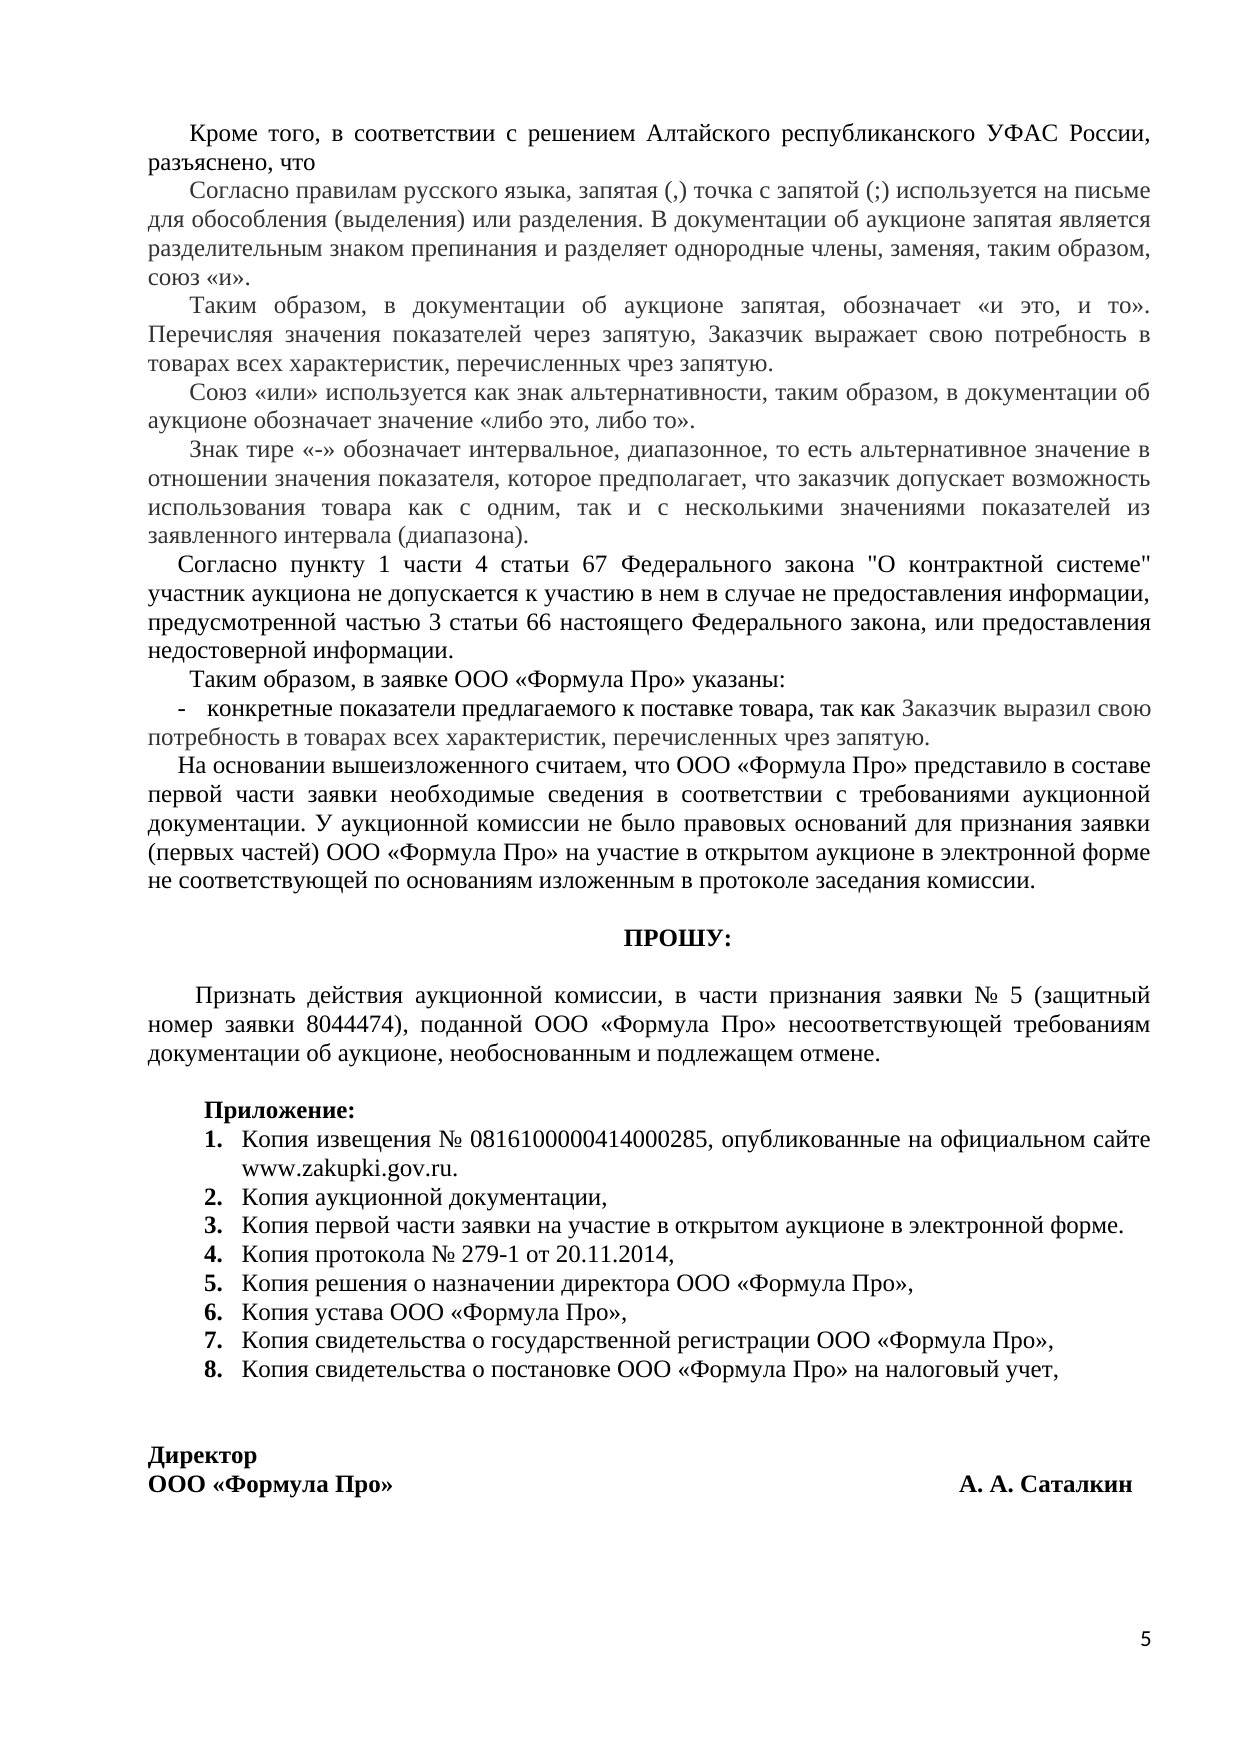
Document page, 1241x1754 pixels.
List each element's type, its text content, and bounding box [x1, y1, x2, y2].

text Таким образом, в документации об аукционе запятая, обозначает «и это, и то». Перечисляя значения показателей через запятую, Заказчик выражает свою потребность в товарах всех характеристик, перечисленных чрез запятую. [148, 291, 1152, 377]
text Союз «или» используется как знак альтернативности, таким образом, в документации об аукционе обозначает значение «либо это, либо то». [148, 377, 1152, 434]
list Копия аукционной документации, [204, 1182, 1152, 1211]
text Признать действия аукционной комиссии, в части признания заявки № 5 (защитный номер заявки 8044474), поданной ООО «Формула Про» несоответствующей требованиям документации об аукционе, необоснованным и подлежащем отмене. [148, 981, 1152, 1067]
text Таким образом, в заявке ООО «Формула Про» указаны: [148, 664, 1152, 693]
list Копия устава ООО «Формула Про», [204, 1297, 1152, 1326]
list Копия решения о назначении директора ООО «Формула Про», [204, 1268, 1152, 1297]
text Директор [148, 1440, 1152, 1469]
text Согласно пункту 1 части 4 статьи 67 Федерального закона "О контрактной системе" участник аукциона не допускается к участию в нем в случае не предоставления информации, предусмотренной частью 3 статьи 66 настоящего Федерального закона, или предоставления недостоверной информации. [148, 549, 1152, 664]
text ООО «Формула Про» А. А. Саталкин [148, 1469, 1152, 1497]
text ПРОШУ: [148, 923, 1152, 952]
list Копия протокола № 279-1 от 20.11.2014, [204, 1239, 1152, 1268]
text - конкретные показатели предлагаемого к поставке товара, так как Заказчик выразил свою потребность в товарах всех характеристик, перечисленных чрез запятую. [148, 693, 1152, 751]
text Приложение: [148, 1096, 1152, 1124]
list Копия свидетельства о постановке ООО «Формула Про» на налоговый учет, [204, 1354, 1152, 1383]
list Копия свидетельства о государственной регистрации ООО «Формула Про», [204, 1326, 1152, 1354]
text Согласно правилам русского языка, запятая (,) точка с запятой (;) используется на письме для обособления (выделения) или разделения. В документации об аукционе запятая является разделительным знаком препинания и разделяет однородные члены, заменяя, таким образом, союз «и». [148, 176, 1152, 291]
text Кроме того, в соответствии с решением Алтайского республиканского УФАС России, разъяснено, что [148, 118, 1152, 176]
text На основании вышеизложенного считаем, что ООО «Формула Про» представило в составе первой части заявки необходимые сведения в соответствии с требованиями аукционной документации. У аукционной комиссии не было правовых оснований для признания заявки (первых частей) ООО «Формула Про» на участие в открытом аукционе в электронной форме не соответствующей по основаниям изложенным в протоколе заседания комиссии. [148, 751, 1152, 894]
list Копия первой части заявки на участие в открытом аукционе в электронной форме. [204, 1211, 1152, 1239]
text Знак тире «-» обозначает интервальное, диапазонное, то есть альтернативное значение в отношении значения показателя, которое предполагает, что заказчик допускает возможность использования товара как с одним, так и с несколькими значениями показателей из заявленного интервала (диапазона). [148, 434, 1152, 549]
list Копия извещения № 0816100000414000285, опубликованные на официальном сайте www.zakupki.gov.ru. [204, 1124, 1152, 1182]
